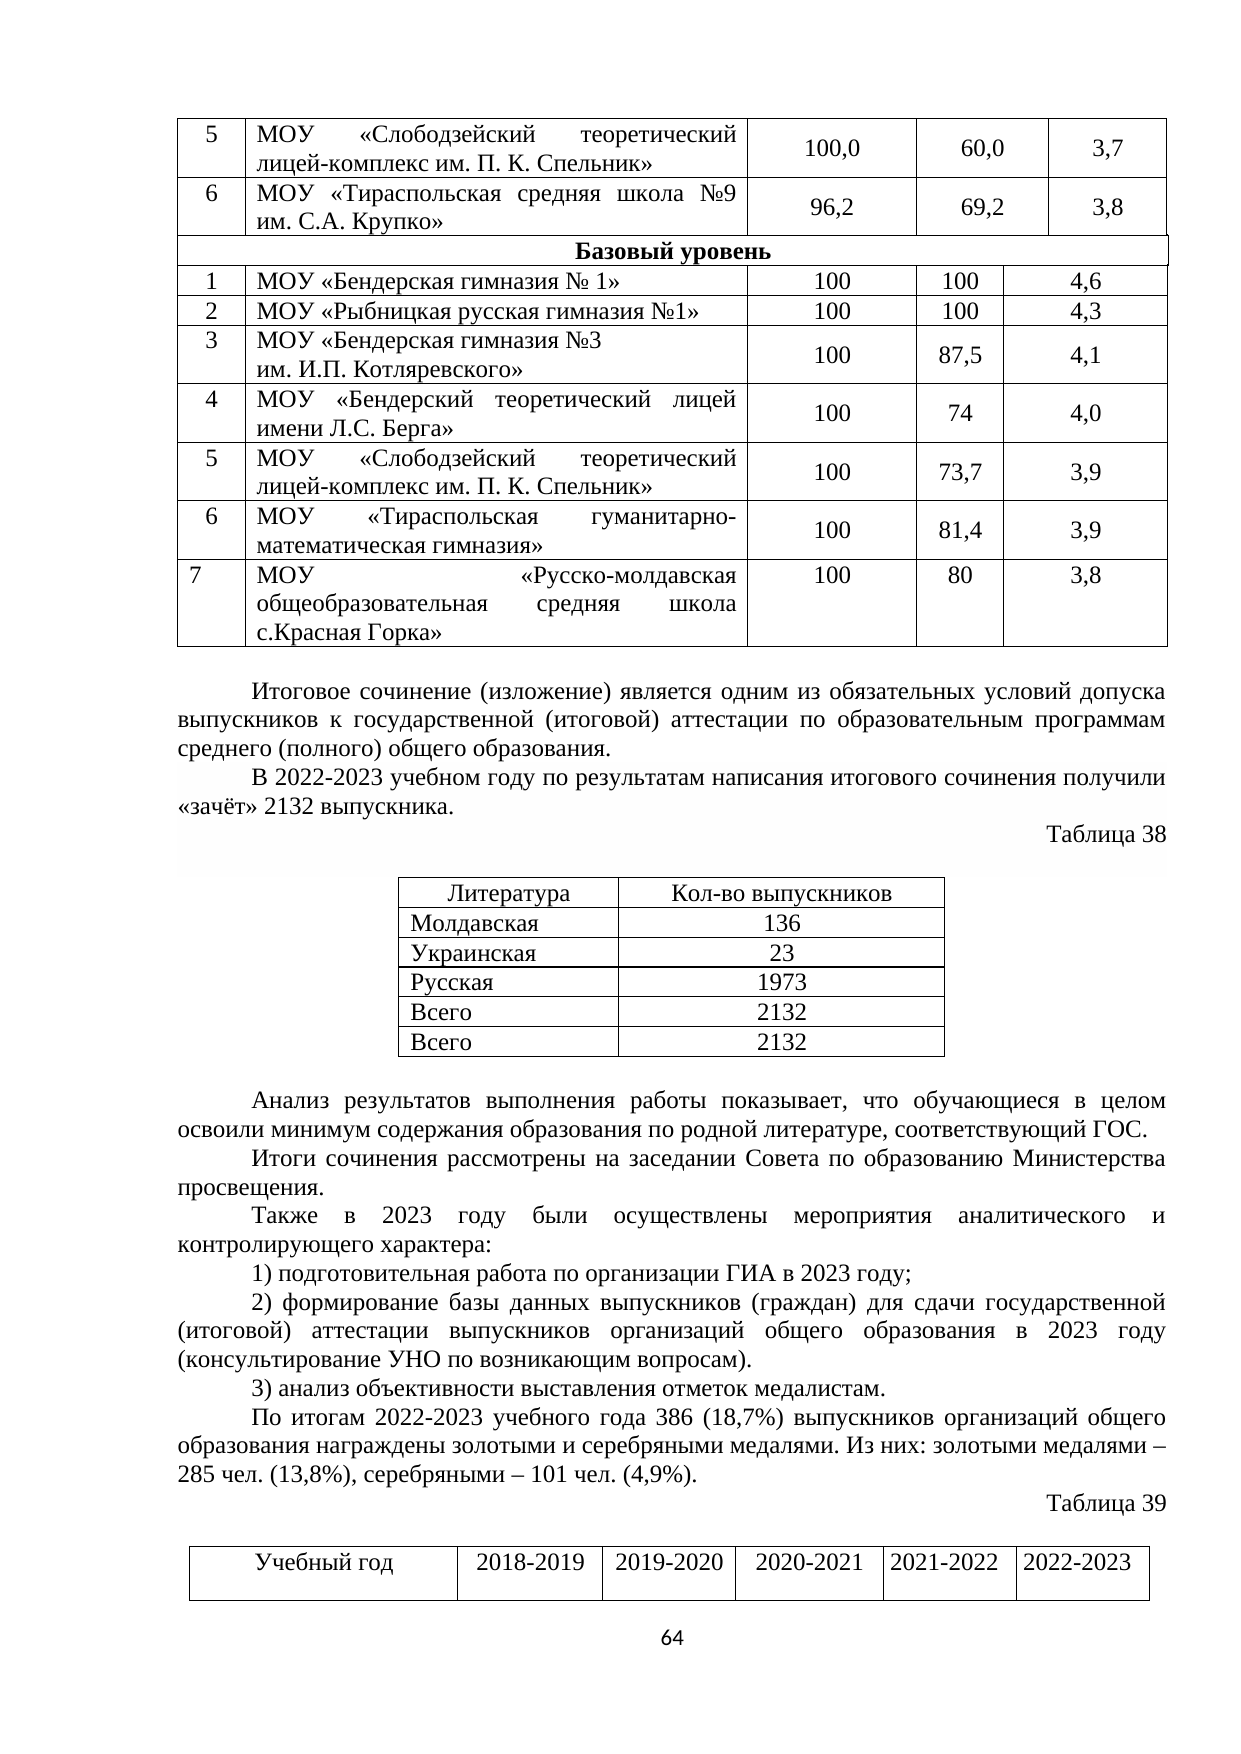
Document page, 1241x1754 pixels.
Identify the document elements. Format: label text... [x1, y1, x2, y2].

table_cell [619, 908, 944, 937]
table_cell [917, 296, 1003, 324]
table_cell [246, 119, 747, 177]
text Итоги сочинения рассмотрены на заседании Совета по образованию Министерства просвещения. [177, 1143, 1167, 1201]
text Итоговое сочинение (изложение) является одним из обязательных условий допуска выпускников к государственной (итоговой) аттестации по образовательным программам среднего (полного) общего образования. [177, 676, 1167, 762]
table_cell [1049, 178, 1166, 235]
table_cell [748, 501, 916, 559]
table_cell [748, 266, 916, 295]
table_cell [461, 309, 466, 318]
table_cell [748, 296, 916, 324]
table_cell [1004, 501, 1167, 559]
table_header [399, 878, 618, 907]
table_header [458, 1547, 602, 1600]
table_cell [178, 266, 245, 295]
text По итогам 2022-2023 учебного года 386 (18,7%) выпускников организаций общего образования награждены золотыми и серебряными медалями. Из них: золотыми медалями –285 чел. (13,8%), серебряными – 101 чел. (4,9%). [177, 1402, 1167, 1488]
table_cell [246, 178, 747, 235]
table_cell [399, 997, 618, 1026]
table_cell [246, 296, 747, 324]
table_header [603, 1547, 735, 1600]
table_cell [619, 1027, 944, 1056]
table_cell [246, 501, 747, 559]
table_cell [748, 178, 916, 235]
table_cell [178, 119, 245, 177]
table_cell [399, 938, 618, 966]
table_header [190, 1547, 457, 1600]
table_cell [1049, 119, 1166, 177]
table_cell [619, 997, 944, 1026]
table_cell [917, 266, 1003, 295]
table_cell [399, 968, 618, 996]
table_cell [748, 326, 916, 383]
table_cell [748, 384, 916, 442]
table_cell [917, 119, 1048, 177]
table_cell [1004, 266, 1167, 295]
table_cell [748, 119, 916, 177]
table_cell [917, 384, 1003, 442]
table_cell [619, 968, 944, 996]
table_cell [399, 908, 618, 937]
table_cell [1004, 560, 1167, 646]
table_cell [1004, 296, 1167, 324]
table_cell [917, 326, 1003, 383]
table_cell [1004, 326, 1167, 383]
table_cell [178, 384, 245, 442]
text В 2022-2023 учебном году по результатам написания итогового сочинения получили «зачёт» 2132 выпускника. [177, 762, 1167, 819]
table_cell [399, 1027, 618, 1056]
text 2) формирование базы данных выпускников (граждан) для сдачи государственной (итоговой) аттестации выпускников организаций общего образования в 2023 году (консультирование УНО по возникающим вопросам). [177, 1287, 1167, 1373]
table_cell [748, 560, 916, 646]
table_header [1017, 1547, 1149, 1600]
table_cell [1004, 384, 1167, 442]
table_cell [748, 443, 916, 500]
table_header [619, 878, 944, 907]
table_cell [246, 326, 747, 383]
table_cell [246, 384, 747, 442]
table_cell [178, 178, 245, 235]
text 1) подготовительная работа по организации ГИА в 2023 году; [177, 1258, 1167, 1287]
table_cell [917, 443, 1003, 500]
text 3) анализ объективности выставления отметок медалистам. [177, 1373, 1167, 1402]
text Таблица 38 [177, 819, 1167, 848]
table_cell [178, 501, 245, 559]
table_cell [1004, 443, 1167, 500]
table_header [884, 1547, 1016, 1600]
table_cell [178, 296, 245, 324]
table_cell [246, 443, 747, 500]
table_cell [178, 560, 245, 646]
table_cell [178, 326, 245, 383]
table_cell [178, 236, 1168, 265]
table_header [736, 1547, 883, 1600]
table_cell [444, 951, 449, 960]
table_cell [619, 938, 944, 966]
text Анализ результатов выполнения работы показывает, что обучающиеся в целом освоили минимум содержания образования по родной литературе, соответствующий ГОС. [177, 1086, 1167, 1143]
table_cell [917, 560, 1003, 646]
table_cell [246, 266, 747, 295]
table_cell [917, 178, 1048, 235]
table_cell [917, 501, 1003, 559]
text Также в 2023 году были осуществлены мероприятия аналитического и контролирующего характера: [177, 1201, 1167, 1258]
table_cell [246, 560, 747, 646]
text Таблица 39 [177, 1488, 1167, 1517]
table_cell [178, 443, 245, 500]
